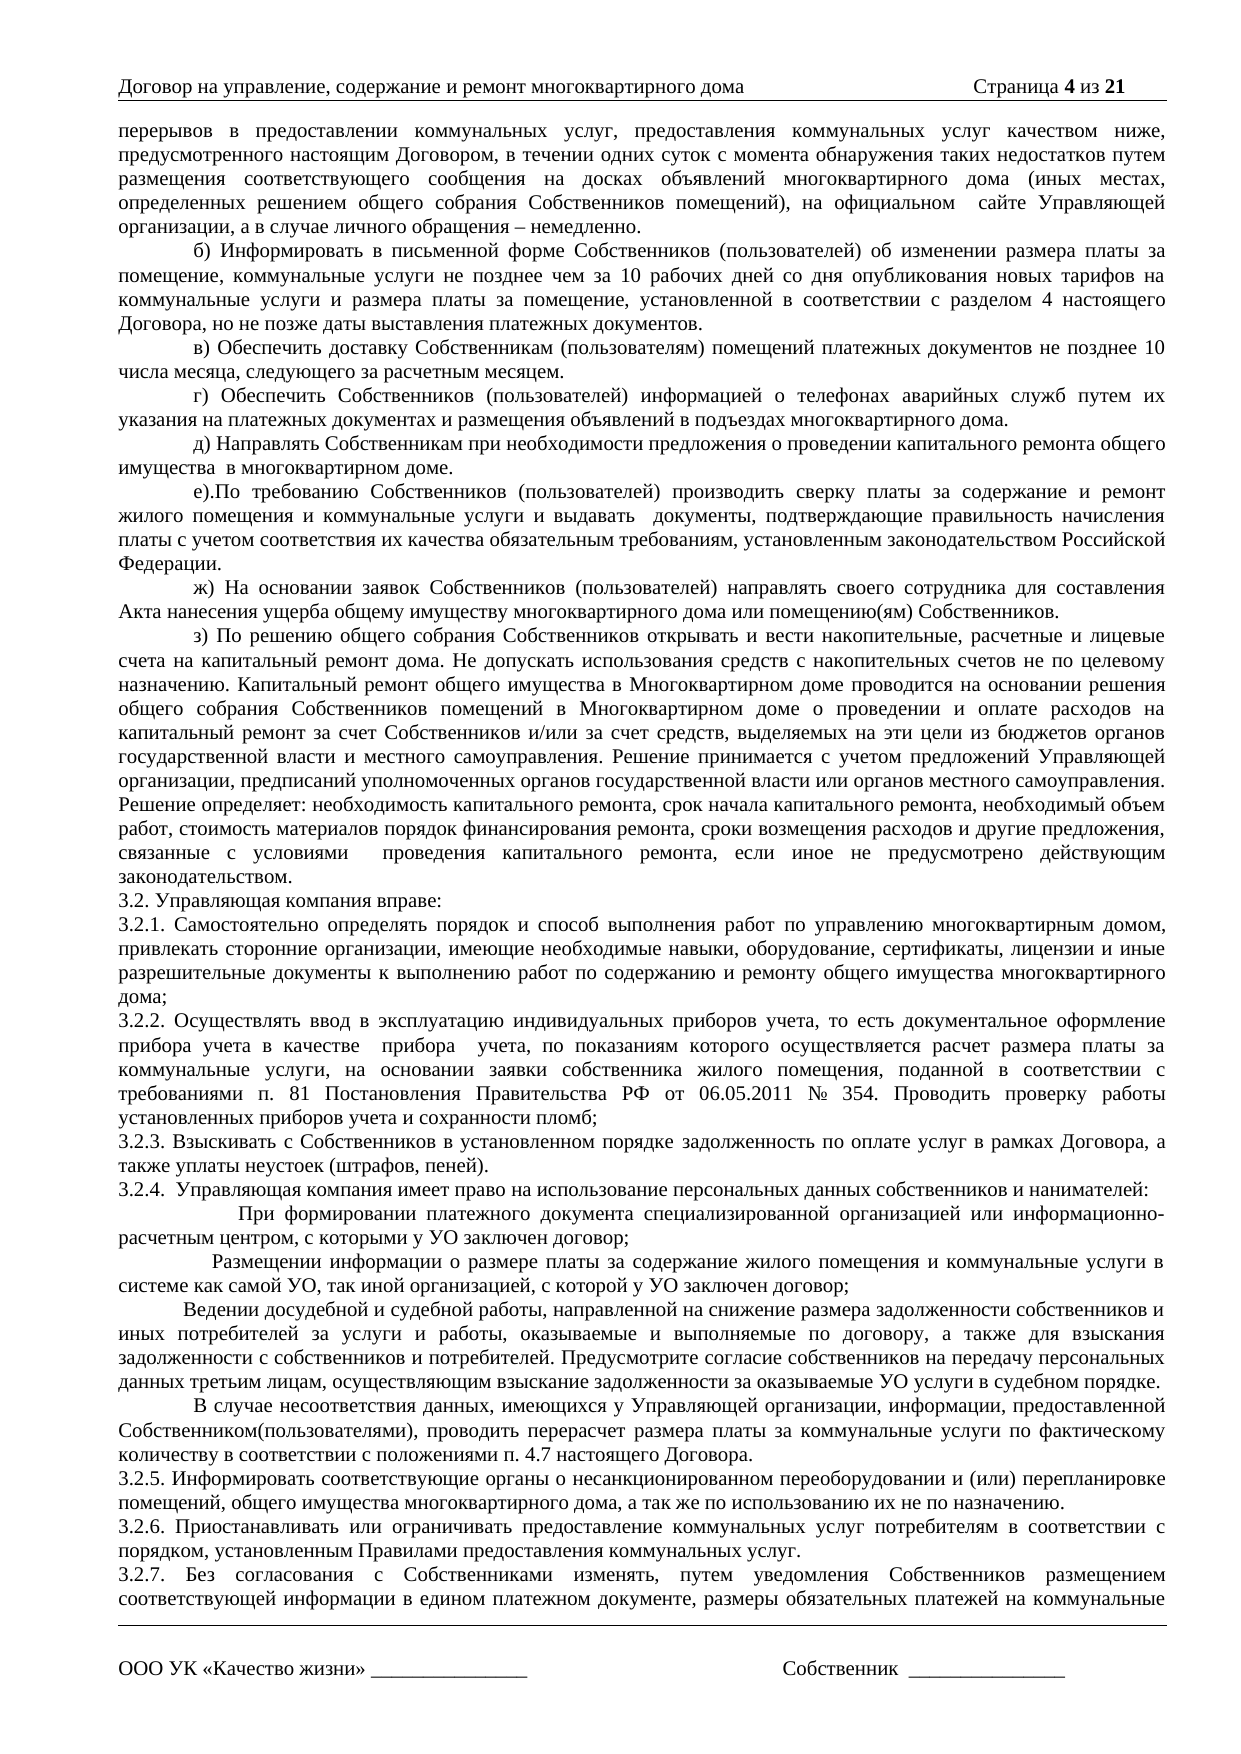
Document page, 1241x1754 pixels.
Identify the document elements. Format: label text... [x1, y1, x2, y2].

text г) Обеспечить Собственников (пользователей) информацией о телефонах аварийных служб путем их указания на платежных документах и размещения объявлений в подъездах многоквартирного дома. [118, 383, 1167, 431]
text е).По требованию Собственников (пользователей) производить сверку платы за содержание и ремонт жилого помещения и коммунальные услуги и выдавать документы, подтверждающие правильность начисления платы с учетом соответствия их качества обязательным требованиям, установленным законодательством Российской Федерации. [118, 479, 1167, 575]
text В случае несоответствия данных, имеющихся у Управляющей организации, информации, предоставленной Собственником(пользователями), проводить перерасчет размера платы за коммунальные услуги по фактическому количеству в соответствии с положениями п. 4.7 настоящего Договора. [118, 1393, 1167, 1466]
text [118, 118, 1167, 238]
text 3.2.3. Взыскивать с Собственников в установленном порядке задолженность по оплате услуг в рамках Договора, а также уплаты неустоек (штрафов, пеней). [118, 1129, 1167, 1177]
text 3.2.4. Управляющая компания имеет право на использование персональных данных собственников и нанимателей: [118, 1177, 1167, 1201]
text Размещении информации о размере платы за содержание жилого помещения и коммунальные услуги в системе как самой УО, так иной организацией, с которой у УО заключен договор; [118, 1249, 1167, 1297]
text з) По решению общего собрания Собственников открывать и вести накопительные, расчетные и лицевые счета на капитальный ремонт дома. Не допускать использования средств с накопительных счетов не по целевому назначению. Капитальный ремонт общего имущества в Многоквартирном доме проводится на основании решения общего собрания Собственников помещений в Многоквартирном доме о проведении и оплате расходов на капитальный ремонт за счет Собственников и/или за счет средств, выделяемых на эти цели из бюджетов органов государственной власти и местного самоуправления. Решение принимается с учетом предложений Управляющей организации, предписаний уполномоченных органов государственной власти или органов местного самоуправления. Решение определяет: необходимость капитального ремонта, срок начала капитального ремонта, необходимый объем работ, стоимость материалов порядок финансирования ремонта, сроки возмещения расходов и другие предложения, связанные с условиями проведения капитального ремонта, если иное не предусмотрено действующим законодательством. [118, 623, 1167, 888]
text б) Информировать в письменной форме Собственников (пользователей) об изменении размера платы за помещение, коммунальные услуги не позднее чем за 10 рабочих дней со дня опубликования новых тарифов на коммунальные услуги и размера платы за помещение, установленной в соответствии с разделом 4 настоящего Договора, но не позже даты выставления платежных документов. [118, 238, 1167, 335]
text 3.2.1. Самостоятельно определять порядок и способ выполнения работ по управлению многоквартирным домом, привлекать сторонние организации, имеющие необходимые навыки, оборудование, сертификаты, лицензии и иные разрешительные документы к выполнению работ по содержанию и ремонту общего имущества многоквартирного дома; [118, 912, 1167, 1008]
text 3.2.2. Осуществлять ввод в эксплуатацию индивидуальных приборов учета, то есть документальное оформление прибора учета в качестве прибора учета, по показаниям которого осуществляется расчет размера платы за коммунальные услуги, на основании заявки собственника жилого помещения, поданной в соответствии с требованиями п. 81 Постановления Правительства РФ от 06.05.2011 № 354. Проводить проверку работы установленных приборов учета и сохранности пломб; [118, 1008, 1167, 1129]
text в) Обеспечить доставку Собственникам (пользователям) помещений платежных документов не позднее 10 числа месяца, следующего за расчетным месяцем. [118, 335, 1167, 383]
text При формировании платежного документа специализированной организацией или информационно-расчетным центром, с которыми у УО заключен договор; [118, 1201, 1167, 1249]
text 3.2. Управляющая компания вправе: [118, 888, 1167, 912]
text Ведении досудебной и судебной работы, направленной на снижение размера задолженности собственников и иных потребителей за услуги и работы, оказываемые и выполняемые по договору, а также для взыскания задолженности с собственников и потребителей. Предусмотрите согласие собственников на передачу персональных данных третьим лицам, осуществляющим взыскание задолженности за оказываемые УО услуги в судебном порядке. [118, 1297, 1167, 1393]
text ж) На основании заявок Собственников (пользователей) направлять своего сотрудника для составления Акта нанесения ущерба общему имуществу многоквартирного дома или помещению(ям) Собственников. [118, 575, 1167, 623]
text д) Направлять Собственникам при необходимости предложения о проведении капитального ремонта общего имущества в многоквартирном доме. [118, 431, 1167, 479]
text 3.2.5. Информировать соответствующие органы о несанкционированном переоборудовании и (или) перепланировке помещений, общего имущества многоквартирного дома, а так же по использованию их не по назначению. [118, 1466, 1167, 1514]
text 3.2.6. Приостанавливать или ограничивать предоставление коммунальных услуг потребителям в соответствии с порядком, установленным Правилами предоставления коммунальных услуг. [118, 1514, 1167, 1562]
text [118, 1562, 1167, 1610]
